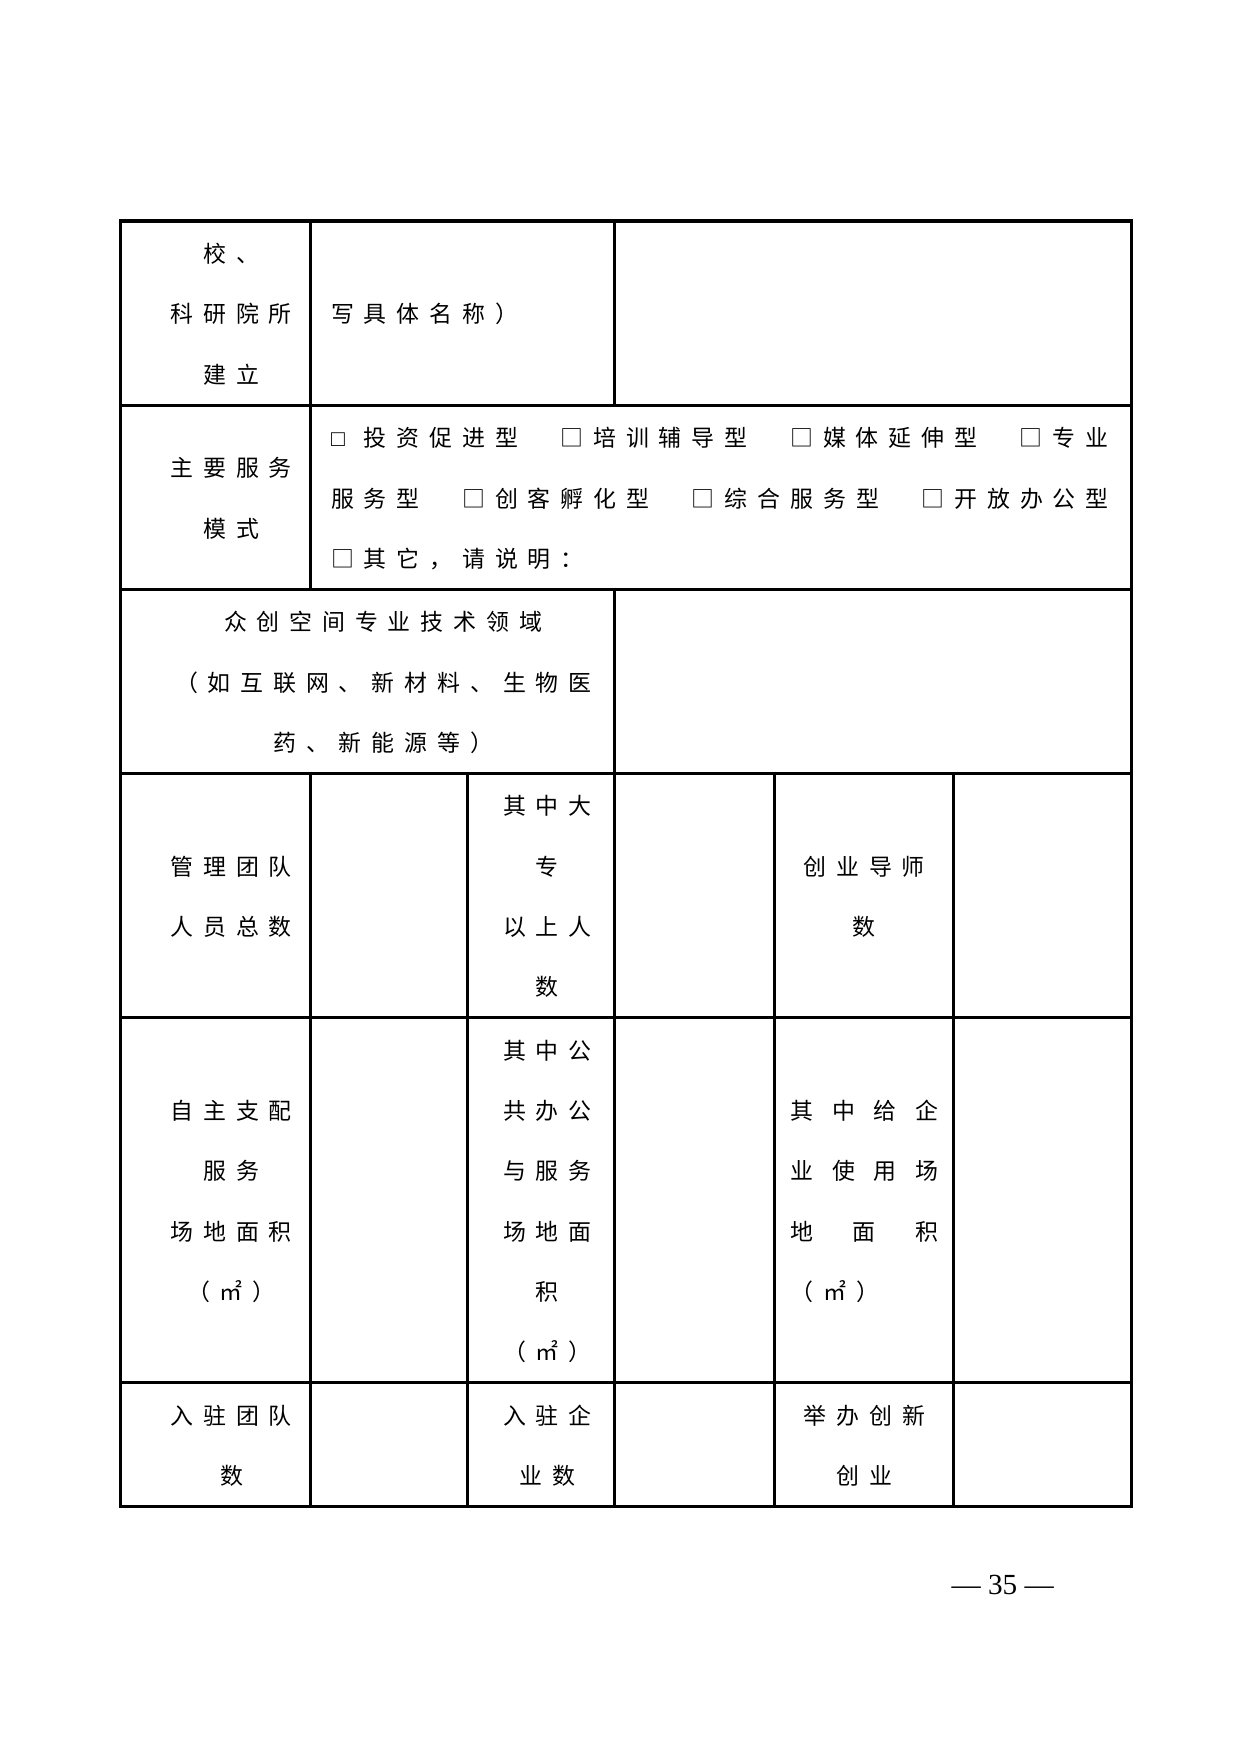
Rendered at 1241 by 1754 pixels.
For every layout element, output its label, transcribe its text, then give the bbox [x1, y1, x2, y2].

table_cell 举办创新创业 活动次数 [776, 1384, 952, 1505]
table_cell [312, 1384, 466, 1505]
table_cell 其中公共办公与服务场地面积（㎡） [469, 1019, 613, 1381]
table_cell 其中给企业使用场地面积（㎡） [776, 1019, 952, 1381]
table_cell [955, 775, 1130, 1016]
table_cell 入驻团队数 [122, 1384, 309, 1505]
table_cell 入驻企业数 [469, 1384, 613, 1505]
table_cell [955, 1019, 1130, 1381]
table_cell 主要服务模式 [122, 407, 309, 587]
table_cell [616, 775, 773, 1016]
table_cell 自主支配服务 场地面积（㎡） [122, 1019, 309, 1381]
table_cell 创业导师数 [776, 775, 952, 1016]
table_cell [312, 775, 466, 1016]
table_cell 是否由高校、 科研院所建立 [122, 223, 309, 403]
table_cell 众创空间专业技术领域 （如互联网、新材料、生物医药、新能源等） [122, 591, 613, 772]
table_cell [616, 1019, 773, 1381]
table_cell 其中大专 以上人数 [469, 775, 613, 1016]
table_cell [955, 1384, 1130, 1505]
table_cell [616, 223, 1130, 403]
table_cell 管理团队 人员总数 [122, 775, 309, 1016]
table_cell [616, 1384, 773, 1505]
table_cell □投资促进型 □培训辅导型 □媒体延伸型 □专业服务型 □创客孵化型 □综合服务型 □开放办公型 □其它，请说明： [312, 407, 1130, 587]
table_cell [616, 591, 1130, 772]
table_cell □否 □是（填写具体名称） [312, 223, 613, 403]
table_cell [312, 1019, 466, 1381]
